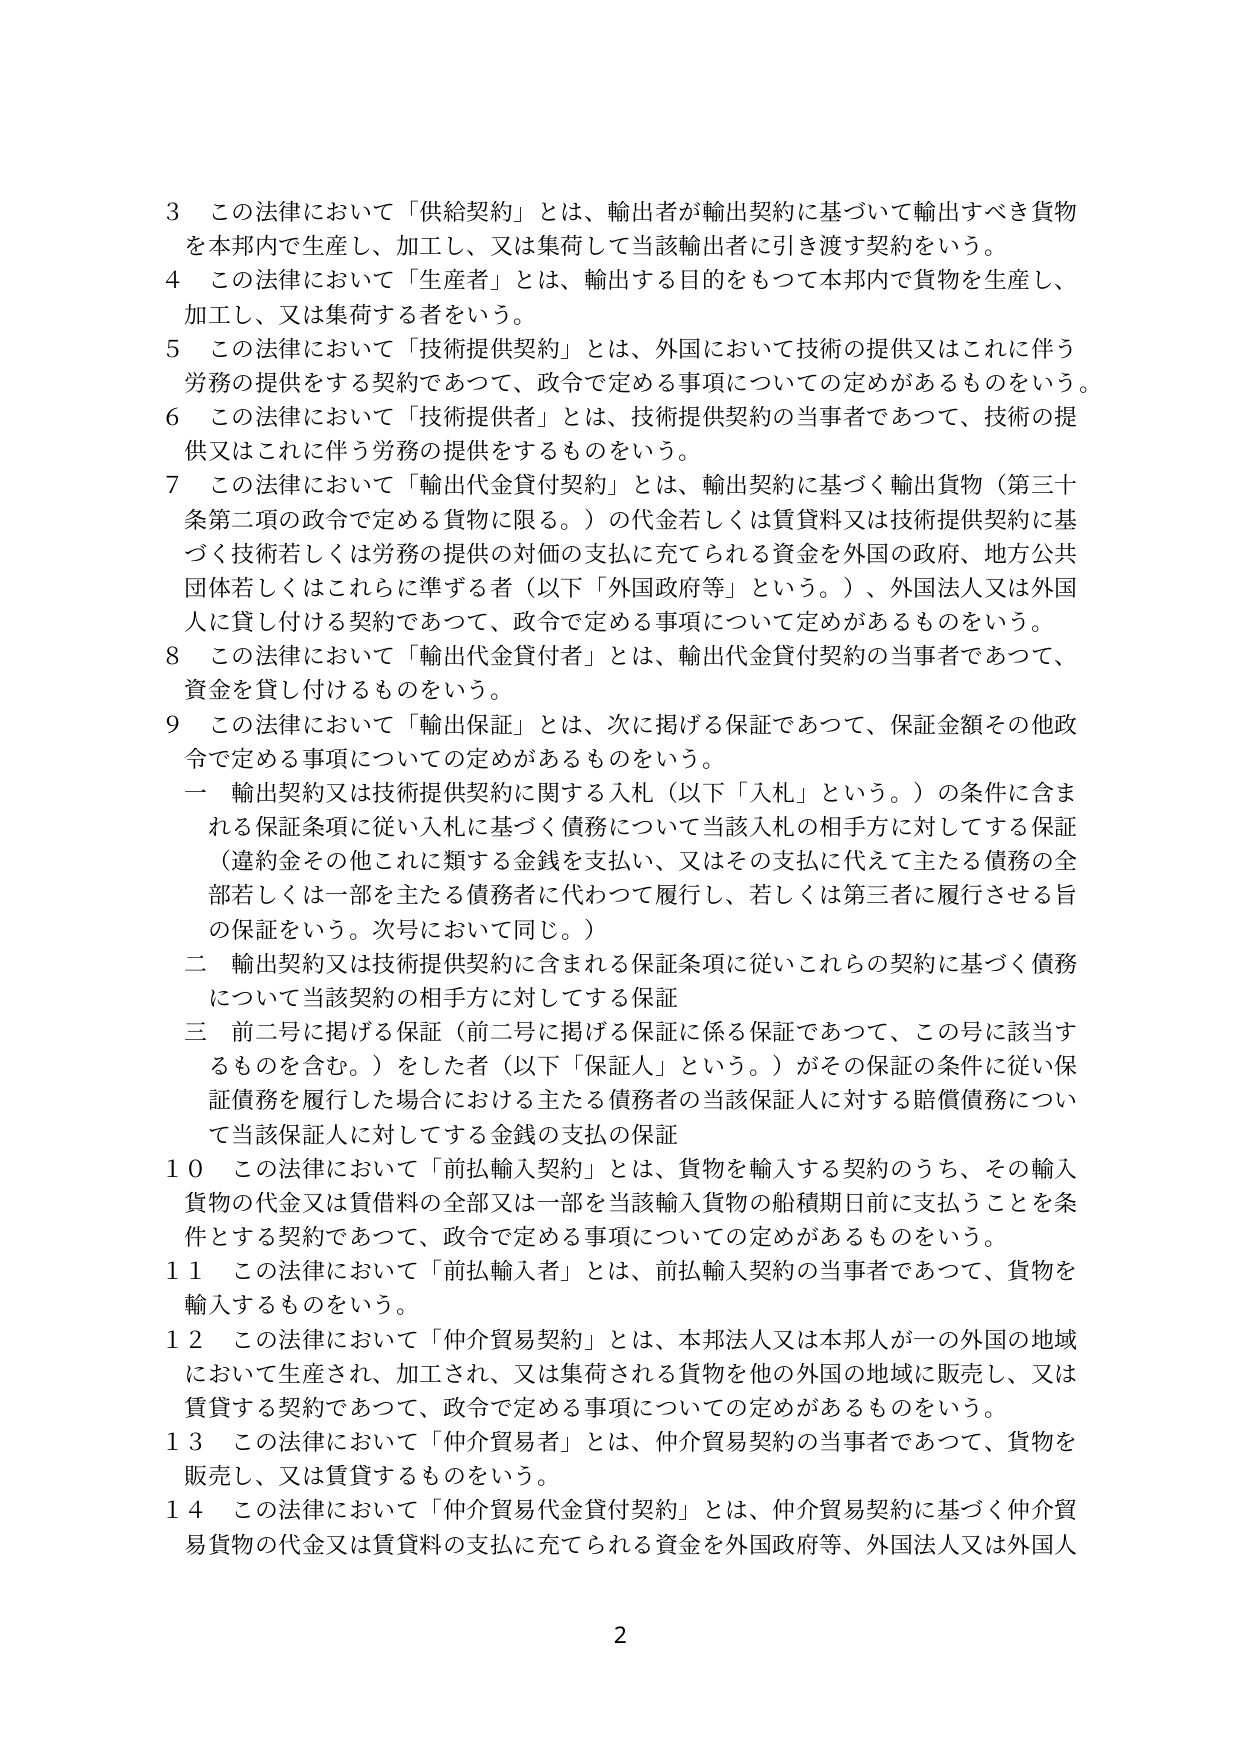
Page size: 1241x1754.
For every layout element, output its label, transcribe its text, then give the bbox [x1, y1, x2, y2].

text １２ この法律において「仲介貿易契約」とは、本邦法人又は本邦人が一の外国の地域において生産され、加工され、又は集荷される貨物を他の外国の地域に販売し、又は賃貸する契約であつて、政令で定める事項についての定めがあるものをいう。 [161, 1321, 1079, 1424]
text ４ この法律において「生産者」とは、輸出する目的をもつて本邦内で貨物を生産し、加工し、又は集荷する者をいう。 [161, 262, 1079, 330]
text １０ この法律において「前払輸入契約」とは、貨物を輸入する契約のうち、その輸入貨物の代金又は賃借料の全部又は一部を当該輸入貨物の船積期日前に支払うことを条件とする契約であつて、政令で定める事項についての定めがあるものをいう。 [161, 1150, 1079, 1253]
text 一 輸出契約又は技術提供契約に関する入札（以下「入札」という。）の条件に含まれる保証条項に従い入札に基づく債務について当該入札の相手方に対してする保証（違約金その他これに類する金銭を支払い、又はその支払に代えて主たる債務の全部若しくは一部を主たる債務者に代わつて履行し、若しくは第三者に履行させる旨の保証をいう。次号において同じ。） [184, 774, 1079, 945]
text ９ この法律において「輸出保証」とは、次に掲げる保証であつて、保証金額その他政令で定める事項についての定めがあるものをいう。 [161, 706, 1079, 774]
text 三 前二号に掲げる保証（前二号に掲げる保証に係る保証であつて、この号に該当するものを含む。）をした者（以下「保証人」という。）がその保証の条件に従い保証債務を履行した場合における主たる債務者の当該保証人に対する賠償債務について当該保証人に対してする金銭の支払の保証 [184, 1014, 1079, 1150]
text ３ この法律において「供給契約」とは、輸出者が輸出契約に基づいて輸出すべき貨物を本邦内で生産し、加工し、又は集荷して当該輸出者に引き渡す契約をいう。 [161, 194, 1079, 262]
text ６ この法律において「技術提供者」とは、技術提供契約の当事者であつて、技術の提供又はこれに伴う労務の提供をするものをいう。 [161, 399, 1079, 467]
text １１ この法律において「前払輸入者」とは、前払輸入契約の当事者であつて、貨物を輸入するものをいう。 [161, 1253, 1079, 1321]
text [161, 1492, 1079, 1560]
text ５ この法律において「技術提供契約」とは、外国において技術の提供又はこれに伴う労務の提供をする契約であつて、政令で定める事項についての定めがあるものをいう。 [161, 330, 1079, 399]
text ８ この法律において「輸出代金貸付者」とは、輸出代金貸付契約の当事者であつて、資金を貸し付けるものをいう。 [161, 638, 1079, 706]
text １３ この法律において「仲介貿易者」とは、仲介貿易契約の当事者であつて、貨物を販売し、又は賃貸するものをいう。 [161, 1424, 1079, 1492]
text ７ この法律において「輸出代金貸付契約」とは、輸出契約に基づく輸出貨物（第三十条第二項の政令で定める貨物に限る。）の代金若しくは賃貸料又は技術提供契約に基づく技術若しくは労務の提供の対価の支払に充てられる資金を外国の政府、地方公共団体若しくはこれらに準ずる者（以下「外国政府等」という。）、外国法人又は外国人に貸し付ける契約であつて、政令で定める事項について定めがあるものをいう。 [161, 467, 1079, 638]
text 二 輸出契約又は技術提供契約に含まれる保証条項に従いこれらの契約に基づく債務について当該契約の相手方に対してする保証 [184, 945, 1079, 1014]
